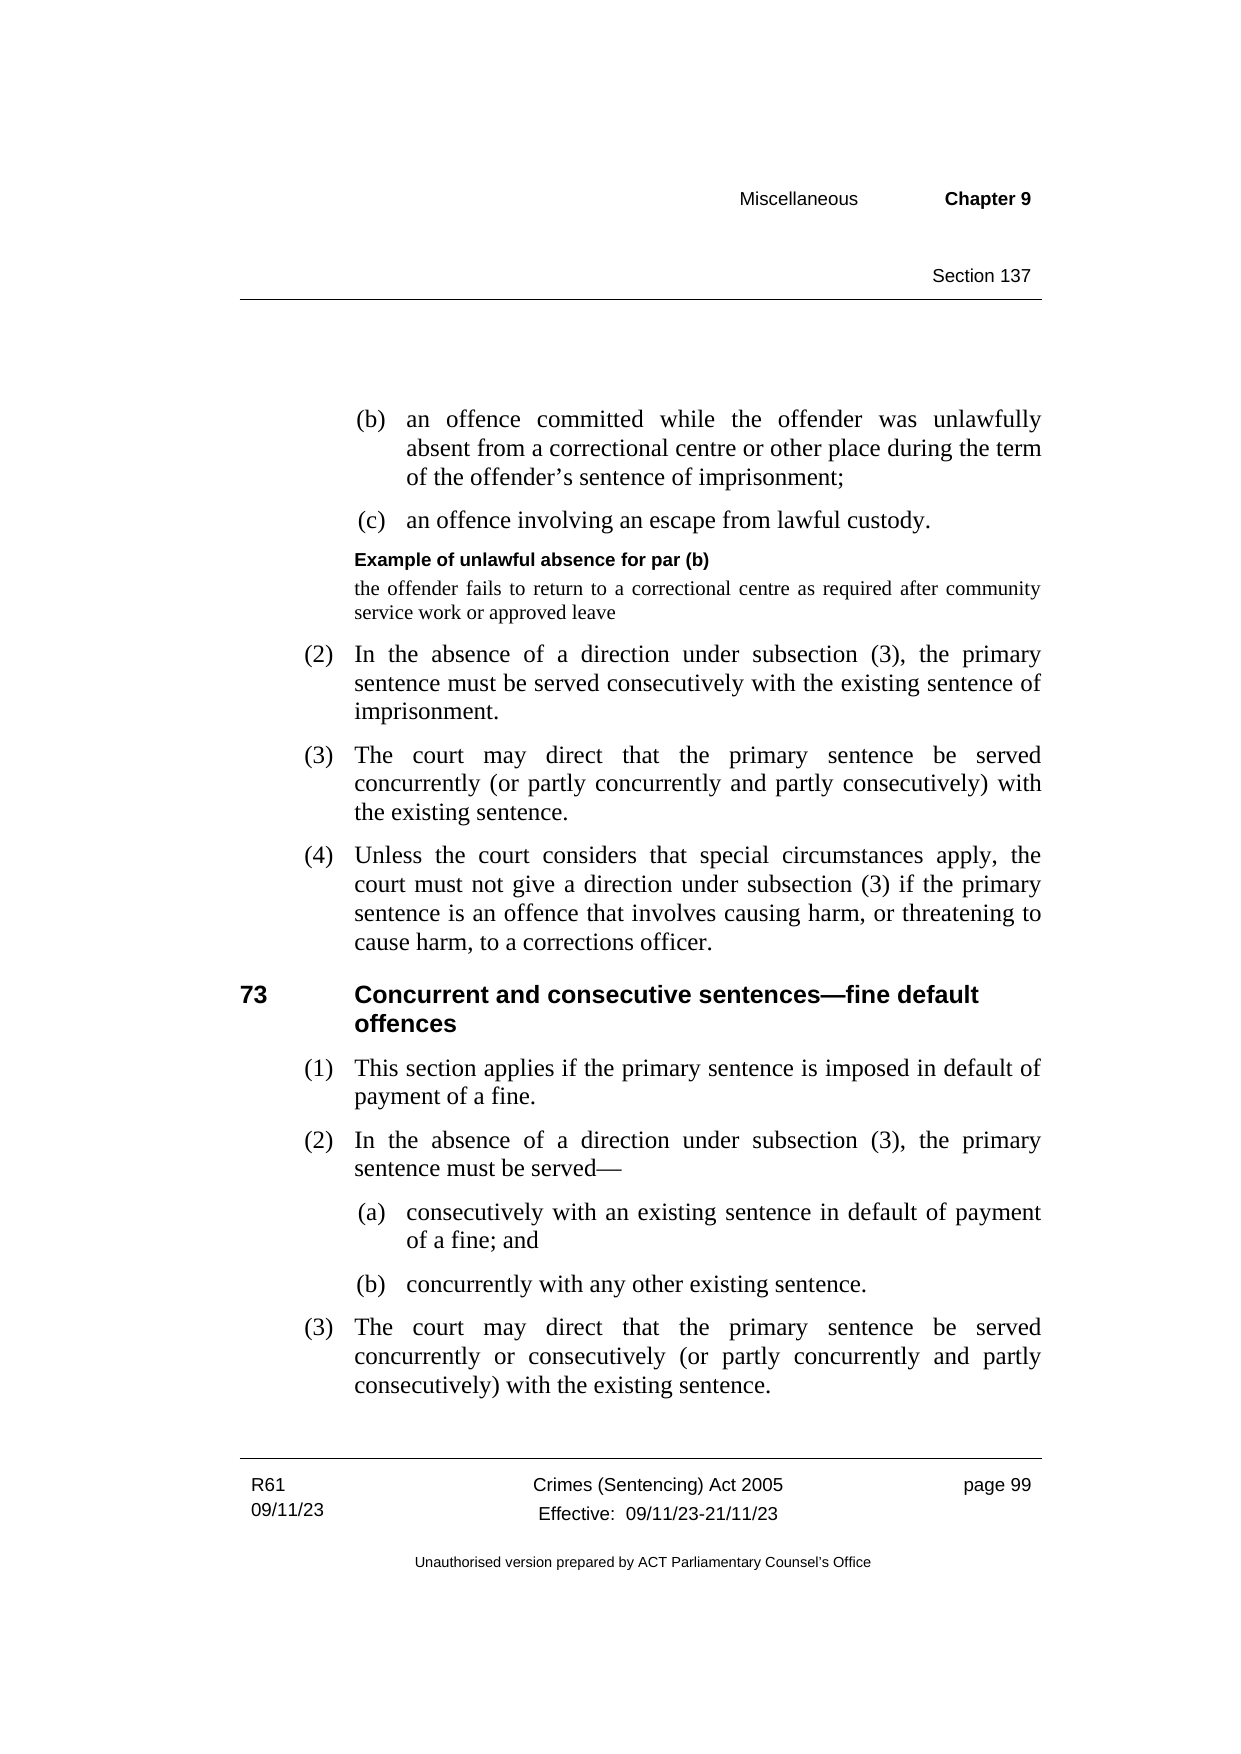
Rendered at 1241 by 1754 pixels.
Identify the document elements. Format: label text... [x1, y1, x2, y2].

text 73 Concurrent and consecutive sentences—fine default offences [239, 981, 1042, 1038]
text (a) consecutively with an existing sentence in default of payment of a fine; and [239, 1197, 1042, 1254]
text the offender fails to return to a correctional centre as required after community service work or approved leave [354, 576, 1042, 624]
text (3) The court may direct that the primary sentence be served concurrently (or partly concurrently and partly consecutively) with the existing sentence. [239, 740, 1042, 826]
text Example of unlawful absence for par (b) [354, 548, 1042, 570]
text (b) concurrently with any other existing sentence. [239, 1269, 1042, 1298]
text (2) In the absence of a direction under subsection (3), the primary sentence must be served consecutively with the existing sentence of imprisonment. [239, 639, 1042, 725]
text (2) In the absence of a direction under subsection (3), the primary sentence must be served— [239, 1125, 1042, 1182]
text (3) The court may direct that the primary sentence be served concurrently or consecutively (or partly concurrently and partly consecutively) with the existing sentence. [239, 1312, 1042, 1398]
text (1) This section applies if the primary sentence is imposed in default of payment of a fine. [239, 1053, 1042, 1110]
text (c) an offence involving an escape from lawful custody. [239, 505, 1042, 534]
text (4) Unless the court considers that special circumstances apply, the court must not give a direction under subsection (3) if the primary sentence is an offence that involves causing harm, or threatening to cause harm, to a corrections officer. [239, 841, 1042, 956]
text (b) an offence committed while the offender was unlawfully absent from a correctional centre or other place during the term of the offender’s sentence of imprisonment; [239, 404, 1042, 490]
